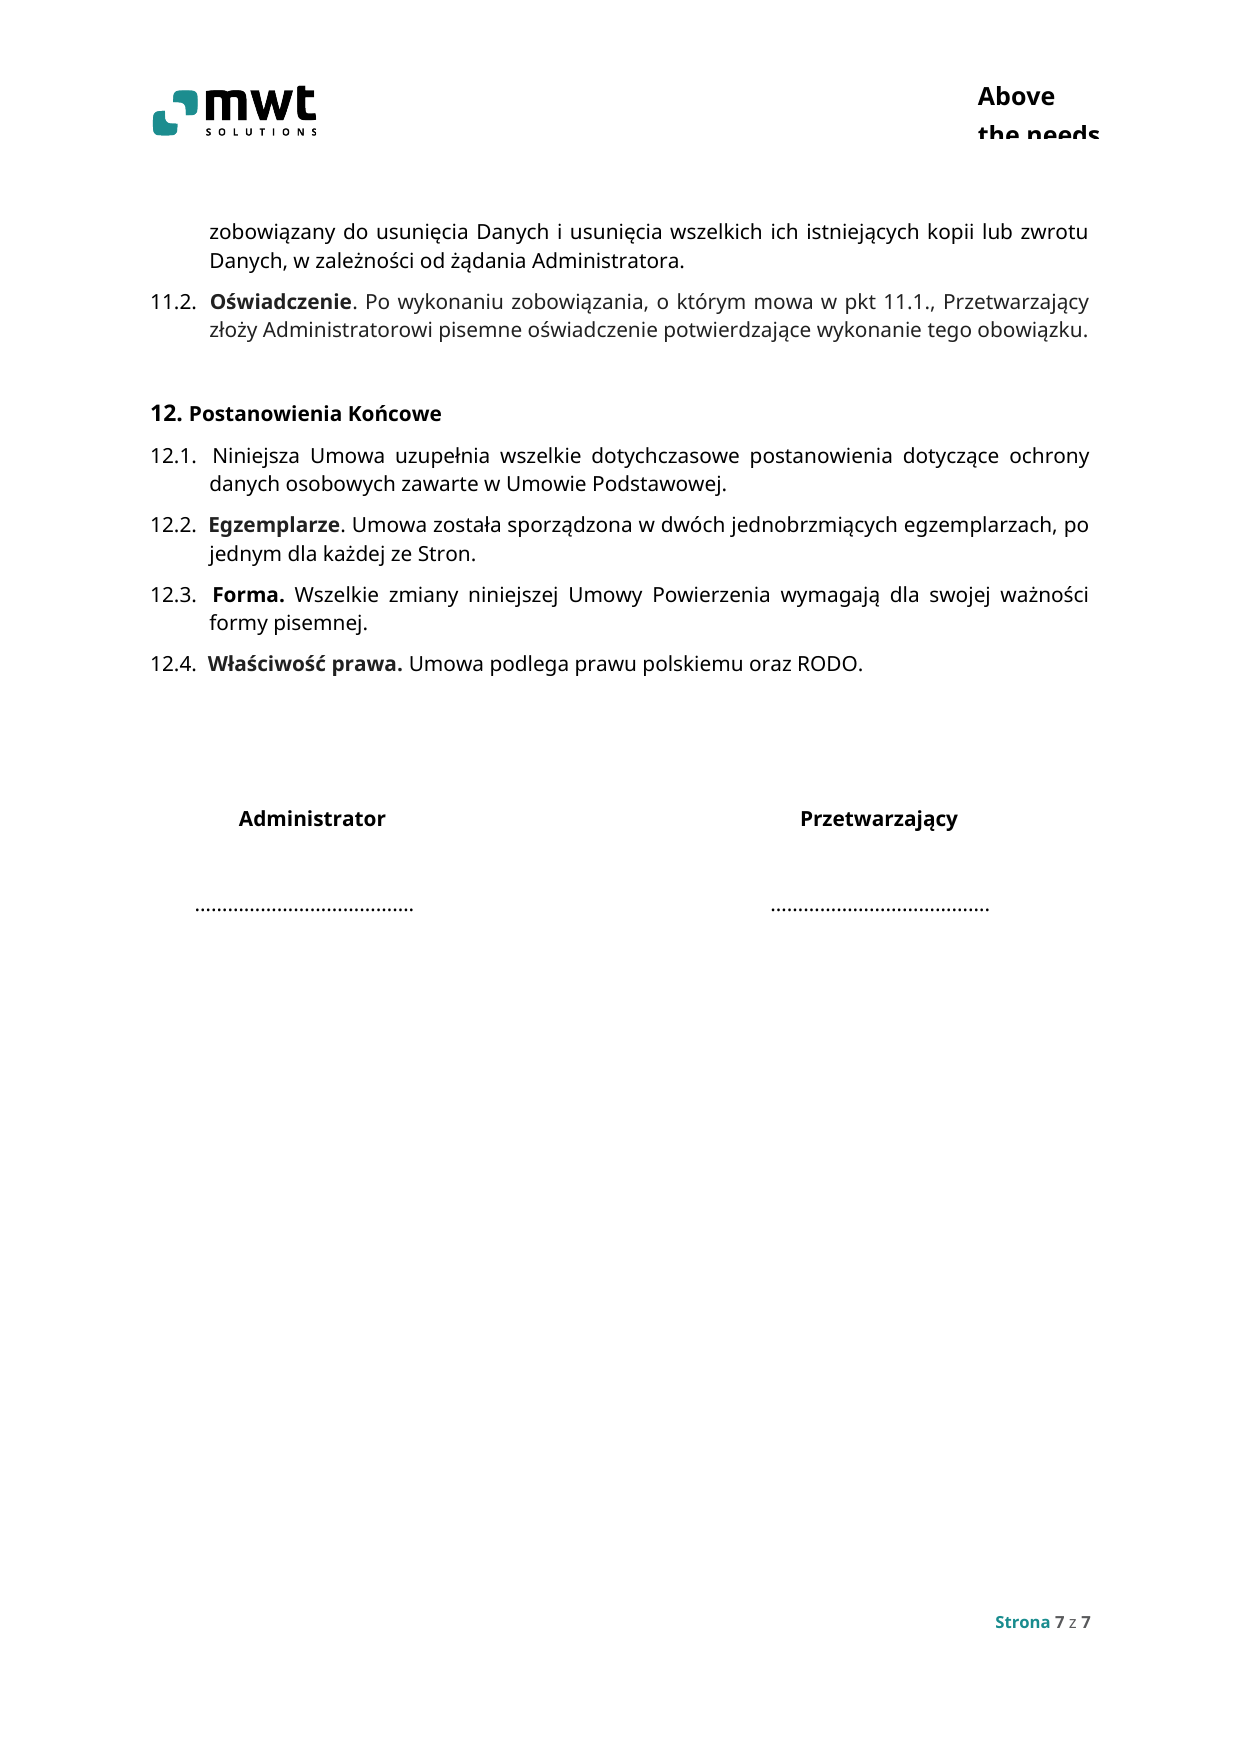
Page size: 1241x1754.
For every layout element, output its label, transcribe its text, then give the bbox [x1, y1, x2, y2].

list Oświadczenie. Po wykonaniu zobowiązania, o którym mowa w pkt 11.1., Przetwarzający złoży Administratorowi pisemne oświadczenie potwierdzające wykonanie tego obowiązku. [150, 287, 1090, 344]
list Niniejsza Umowa uzupełnia wszelkie dotychczasowe postanowienia dotyczące ochrony danych osobowych zawarte w Umowie Podstawowej. [150, 441, 1090, 498]
text Administrator Przetwarzający [150, 804, 1090, 832]
text …………………………………. …………………………………. [150, 889, 1090, 917]
picture [152, 85, 317, 136]
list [150, 217, 1090, 274]
list Postanowienia Końcowe [150, 397, 1090, 428]
list Egzemplarze. Umowa została sporządzona w dwóch jednobrzmiących egzemplarzach, po jednym dla każdej ze Stron. [150, 510, 1090, 567]
list Forma. Wszelkie zmiany niniejszej Umowy Powierzenia wymagają dla swojej ważności formy pisemnej. [150, 580, 1090, 637]
list Właściwość prawa. Umowa podlega prawu polskiemu oraz RODO. [150, 649, 1090, 677]
